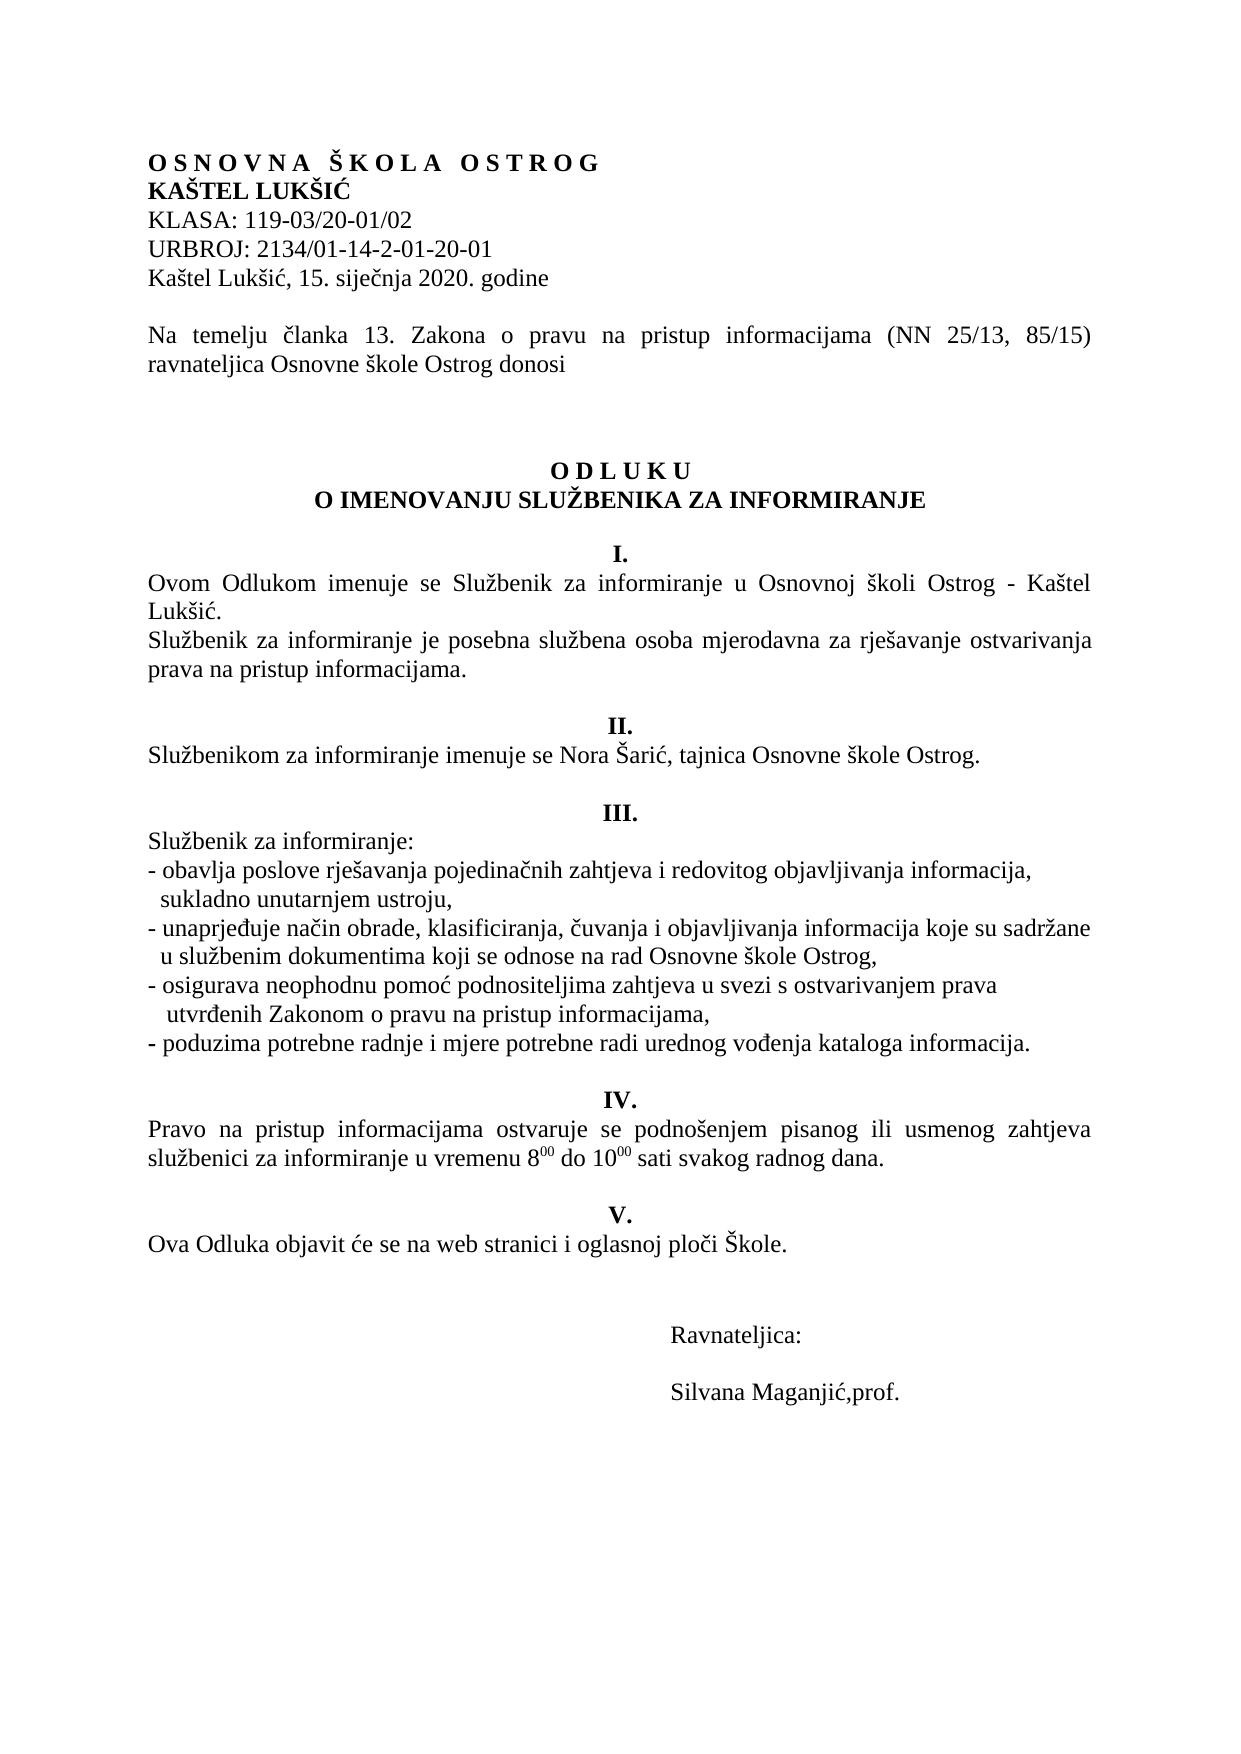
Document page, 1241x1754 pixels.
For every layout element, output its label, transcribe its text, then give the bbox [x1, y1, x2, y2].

text u službenim dokumentima koji se odnose na rad Osnovne škole Ostrog, [148, 941, 1093, 970]
text - osigurava neophodnu pomoć podnositeljima zahtjeva u svezi s ostvarivanjem prava [148, 970, 1093, 999]
text Ravnateljica: [148, 1320, 1093, 1349]
text KLASA: 119-03/20-01/02 [148, 205, 1093, 234]
text Ovom Odlukom imenuje se Službenik za informiranje u Osnovnoj školi Ostrog - Kaštel Lukšić. [148, 568, 1093, 625]
text Silvana Maganjić,prof. [148, 1377, 1093, 1406]
text Službenik za informiranje je posebna službena osoba mjerodavna za rješavanje ostvarivanja prava na pristup informacijama. [148, 625, 1093, 683]
text IV. [148, 1085, 1093, 1114]
text Ova Odluka objavit će se na web stranici i oglasnoj ploči Škole. [148, 1229, 1093, 1258]
text I. [148, 539, 1093, 568]
text utvrđenih Zakonom o pravu na pristup informacijama, - poduzima potrebne radnje i mjere potrebne radi urednog vođenja kataloga informacija. [148, 999, 1093, 1056]
text KAŠTEL LUKŠIĆ [148, 176, 1093, 205]
text URBROJ: 2134/01-14-2-01-20-01 [148, 234, 1093, 263]
text Na temelju članka 13. Zakona o pravu na pristup informacijama (NN 25/13, 85/15) ravnateljica Osnovne škole Ostrog donosi [148, 320, 1093, 378]
text V. [148, 1200, 1093, 1229]
text Službenik za informiranje: - obavlja poslove rješavanja pojedinačnih zahtjeva i redovitog objavljivanja informacija, [148, 826, 1093, 884]
text O S N O V N A Š K O L A O S T R O G [148, 148, 1093, 176]
text III. [148, 798, 1093, 826]
text II. [148, 711, 1093, 740]
text Pravo na pristup informacijama ostvaruje se podnošenjem pisanog ili usmenog zahtjeva službenici za informiranje u vremenu 800 do 1000 sati svakog radnog dana. [148, 1114, 1093, 1171]
text sukladno unutarnjem ustroju, - unaprjeđuje način obrade, klasificiranja, čuvanja i objavljivanja informacija koje su sadržane [148, 884, 1093, 941]
text O D L U K U O IMENOVANJU SLUŽBENIKA ZA INFORMIRANJE [148, 456, 1093, 514]
text Kaštel Lukšić, 15. siječnja 2020. godine [148, 263, 1093, 291]
text Službenikom za informiranje imenuje se Nora Šarić, tajnica Osnovne škole Ostrog. [148, 740, 1093, 769]
